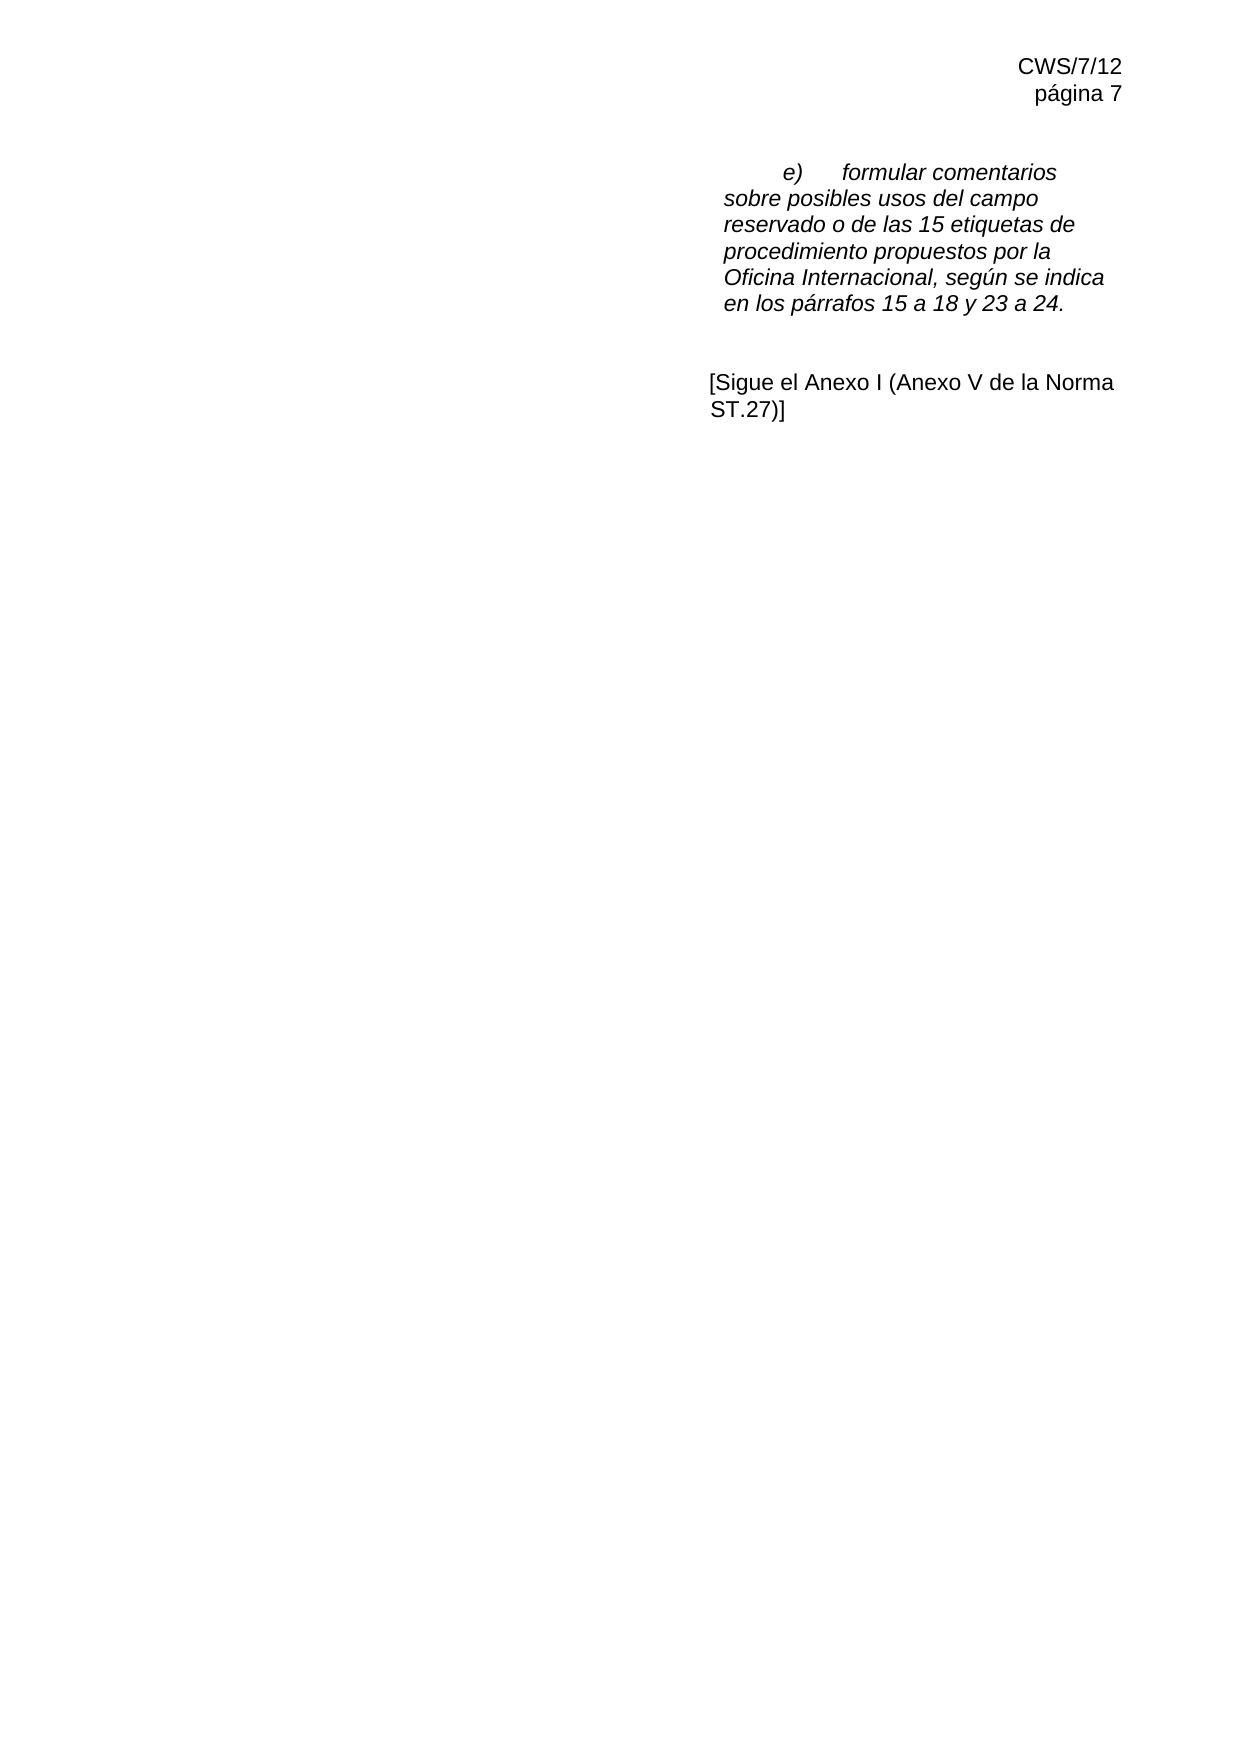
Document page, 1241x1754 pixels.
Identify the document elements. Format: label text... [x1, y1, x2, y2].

text [Sigue el Anexo I (Anexo V de la Norma ST.27)] [709, 369, 1122, 422]
list formular comentarios sobre posibles usos del campo reservado o de las 15 etiquetas de procedimiento propuestos por la Oficina Internacional, según se indica en los párrafos 15 a 18 y 23 a 24. [724, 158, 1122, 317]
